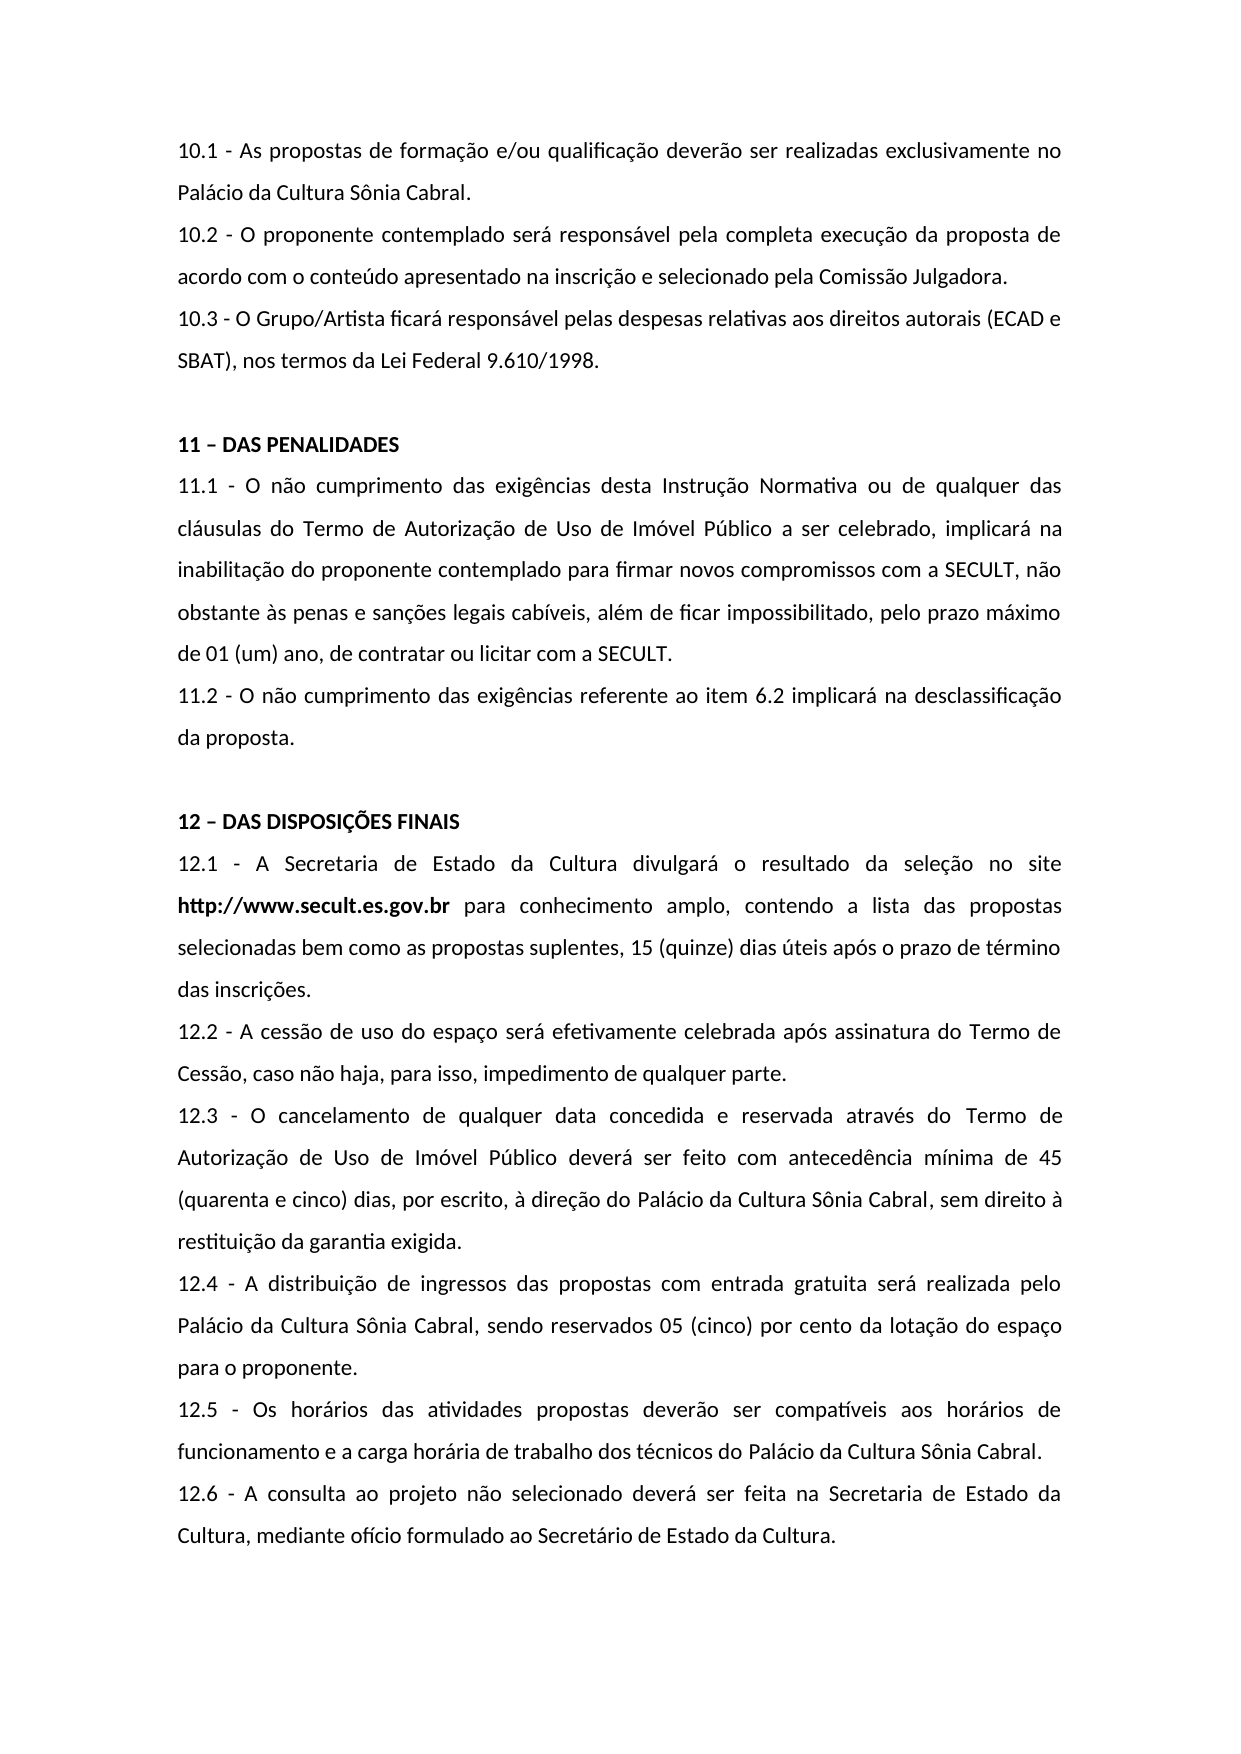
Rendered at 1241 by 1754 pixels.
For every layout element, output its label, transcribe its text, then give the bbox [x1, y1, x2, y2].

text 12 – DAS DISPOSIÇÕES FINAIS [177, 807, 1063, 836]
text 10.2 - O proponente contemplado será responsável pela completa execução da proposta de acordo com o conteúdo apresentado na inscrição e selecionado pela Comissão Julgadora. [177, 220, 1063, 290]
text 12.5 - Os horários das atividades propostas deverão ser compatíveis aos horários de funcionamento e a carga horária de trabalho dos técnicos do Palácio da Cultura Sônia Cabral. [177, 1395, 1063, 1465]
text 12.2 - A cessão de uso do espaço será efetivamente celebrada após assinatura do Termo de Cessão, caso não haja, para isso, impedimento de qualquer parte. [177, 1017, 1063, 1087]
text 10.1 - As propostas de formação e/ou qualificação deverão ser realizadas exclusivamente no Palácio da Cultura Sônia Cabral. [177, 136, 1063, 206]
text 12.3 - O cancelamento de qualquer data concedida e reservada através do Termo de Autorização de Uso de Imóvel Público deverá ser feito com antecedência mínima de 45 (quarenta e cinco) dias, por escrito, à direção do Palácio da Cultura Sônia Cabral, sem direito à restituição da garantia exigida. [177, 1101, 1063, 1255]
text 12.1 - A Secretaria de Estado da Cultura divulgará o resultado da seleção no site http://www.secult.es.gov.br para conhecimento amplo, contendo a lista das propostas selecionadas bem como as propostas suplentes, 15 (quinze) dias úteis após o prazo de término das inscrições. [177, 849, 1063, 1003]
text 11 – DAS PENALIDADES [177, 430, 1063, 458]
text 11.1 - O não cumprimento das exigências desta Instrução Normativa ou de qualquer das cláusulas do Termo de Autorização de Uso de Imóvel Público a ser celebrado, implicará na inabilitação do proponente contemplado para firmar novos compromissos com a SECULT, não obstante às penas e sanções legais cabíveis, além de ficar impossibilitado, pelo prazo máximo de 01 (um) ano, de contratar ou licitar com a SECULT. [177, 472, 1063, 668]
text 12.4 - A distribuição de ingressos das propostas com entrada gratuita será realizada pelo Palácio da Cultura Sônia Cabral, sendo reservados 05 (cinco) por cento da lotação do espaço para o proponente. [177, 1269, 1063, 1381]
text 12.6 - A consulta ao projeto não selecionado deverá ser feita na Secretaria de Estado da Cultura, mediante ofício formulado ao Secretário de Estado da Cultura. [177, 1479, 1063, 1549]
text 11.2 - O não cumprimento das exigências referente ao item 6.2 implicará na desclassificação da proposta. [177, 682, 1063, 752]
text 10.3 - O Grupo/Artista ficará responsável pelas despesas relativas aos direitos autorais (ECAD e SBAT), nos termos da Lei Federal 9.610/1998. [177, 304, 1063, 374]
